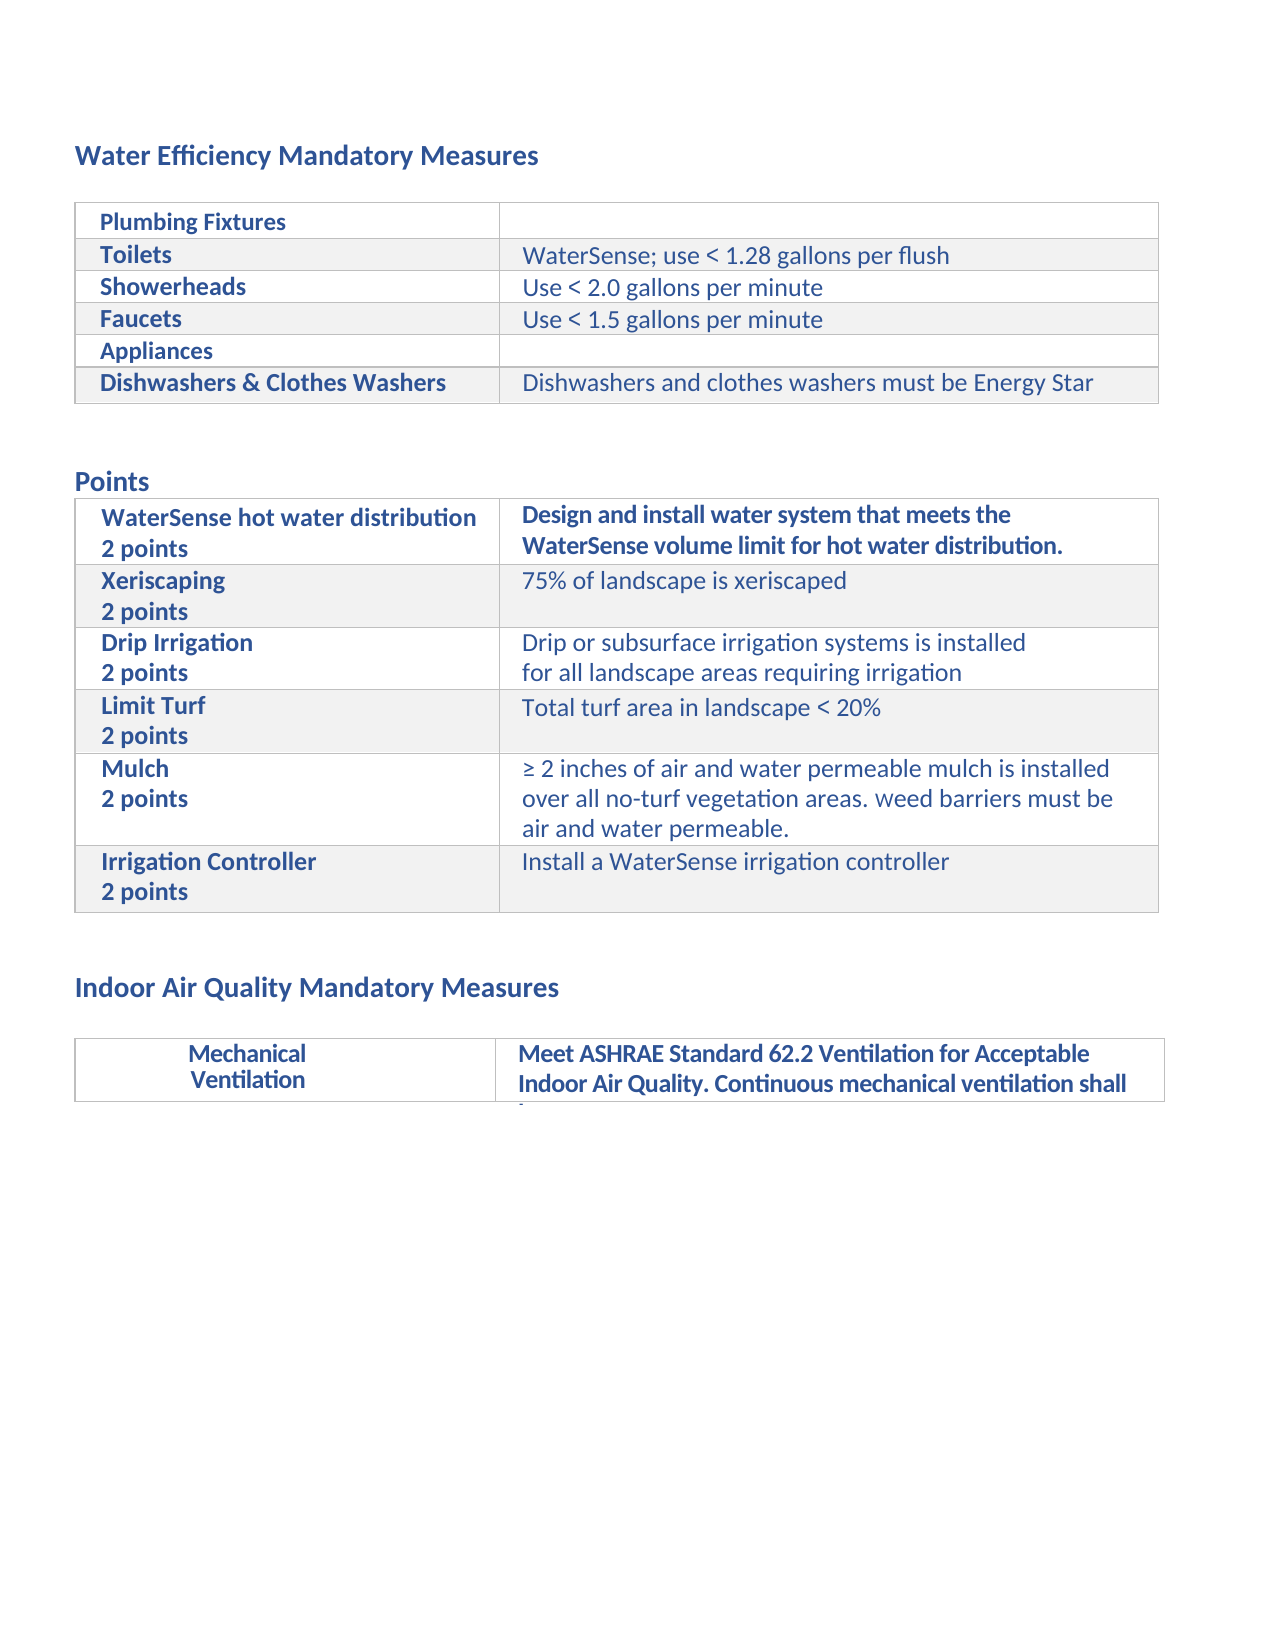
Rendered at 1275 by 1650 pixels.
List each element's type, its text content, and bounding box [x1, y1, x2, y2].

table_cell Xeriscaping 2 points [76, 565, 499, 627]
table_cell Showerheads [76, 271, 499, 302]
table_cell Dishwashers & Clothes Washers [76, 368, 499, 402]
table_header Mechanical Ventilation [76, 1039, 495, 1101]
table_cell Total turf area in landscape < 20% [500, 690, 1158, 752]
table_cell Use < 2.0 gallons per minute [500, 271, 1158, 302]
table_cell Dishwashers and clothes washers must be Energy Star [500, 368, 1158, 402]
text Water Efficiency Mandatory Measures [74, 142, 1204, 171]
table_header Design and install water system that meets the WaterSense volume limit for hot water distribution. [500, 499, 1158, 564]
table_cell Limit Turf 2 points [76, 690, 499, 752]
text Indoor Air Quality Mandatory Measures [74, 973, 1204, 1003]
table_cell Appliances [76, 335, 499, 366]
table_cell Irrigation Controller 2 points [76, 846, 499, 912]
text Points [74, 468, 1204, 498]
table_cell Mulch 2 points [76, 754, 499, 845]
table_cell Drip Irrigation 2 points [76, 628, 499, 689]
table_cell WaterSense; use < 1.28 gallons per flush [500, 239, 1158, 270]
table_cell 75% of landscape is xeriscaped [500, 565, 1158, 627]
table_header [500, 203, 1158, 238]
table_cell Faucets [76, 303, 499, 334]
table_cell Toilets [76, 239, 499, 270]
table_cell Install a WaterSense irrigation controller [500, 846, 1158, 912]
table_header Plumbing Fixtures [76, 203, 499, 238]
table_cell ≥ 2 inches of air and water permeable mulch is installed over all no-turf vegetation areas. Weed barriers must be air and water permeable. [500, 754, 1158, 845]
table_header WaterSense hot water distribution 2 points [76, 499, 499, 564]
table_cell Drip or subsurface irrigation systems is installed for all landscape areas requiring irrigation [500, 628, 1158, 689]
table_cell [500, 335, 1158, 366]
table_header Meet ASHRAE Standard 62.2 Ventilation for Acceptable Indoor Air Quality. Continuous mechanical ventilation shall be [496, 1039, 1164, 1101]
table_cell Use < 1.5 gallons per minute [500, 303, 1158, 334]
